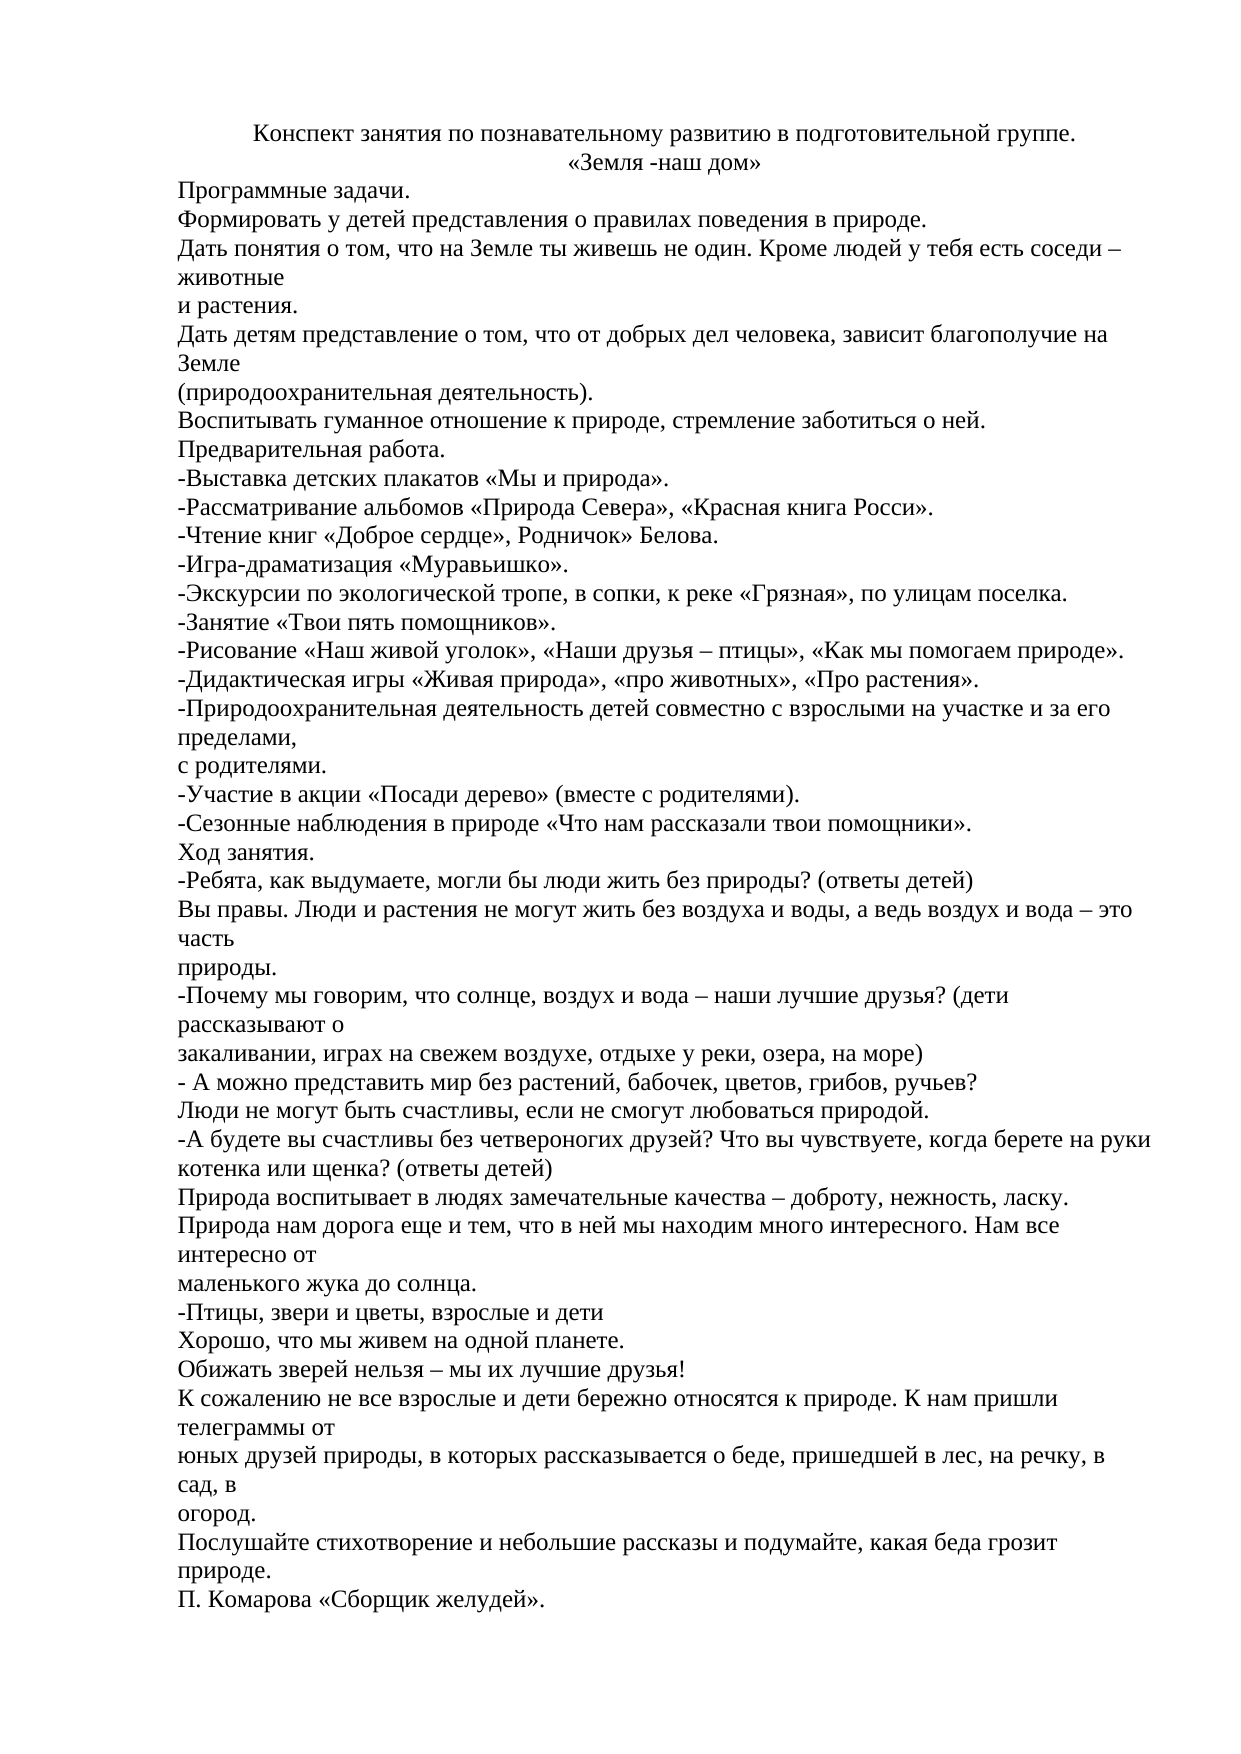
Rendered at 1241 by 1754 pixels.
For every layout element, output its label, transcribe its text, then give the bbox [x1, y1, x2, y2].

text природы. [177, 952, 1152, 981]
text -Птицы, звери и цветы, взрослые и дети [177, 1297, 1152, 1326]
text Хорошо, что мы живем на одной планете. [177, 1326, 1152, 1354]
text -А будете вы счастливы без четвероногих друзей? Что вы чувствуете, когда берете на руки [177, 1124, 1152, 1153]
text -Дидактическая игры «Живая природа», «про животных», «Про растения». [177, 664, 1152, 693]
text -Сезонные наблюдения в природе «Что нам рассказали твои помощники». [177, 808, 1152, 837]
text -Экскурсии по экологической тропе, в сопки, к реке «Грязная», по улицам поселка. [177, 578, 1152, 607]
text юных друзей природы, в которых рассказывается о беде, пришедшей в лес, на речку, в сад, в [177, 1441, 1152, 1498]
text - А можно представить мир без растений, бабочек, цветов, грибов, ручьев? [177, 1067, 1152, 1096]
text Дать детям представление о том, что от добрых дел человека, зависит благополучие на Земле [177, 319, 1152, 377]
text -Чтение книг «Доброе сердце», Родничок» Белова. [177, 521, 1152, 549]
text Послушайте стихотворение и небольшие рассказы и подумайте, какая беда грозит природе. [177, 1527, 1152, 1584]
text с родителями. [177, 751, 1152, 779]
text -Рассматривание альбомов «Природа Севера», «Красная книга Росси». [177, 492, 1152, 521]
text Конспект занятия по познавательному развитию в подготовительной группе. [177, 118, 1152, 147]
text Ход занятия. [177, 837, 1152, 866]
text Программные задачи. [177, 176, 1152, 204]
text П. Комарова «Сборщик желудей». [177, 1584, 1152, 1613]
text Природа нам дорога еще и тем, что в ней мы находим много интересного. Нам все интересно от [177, 1211, 1152, 1268]
text К сожалению не все взрослые и дети бережно относятся к природе. К нам пришли телеграммы от [177, 1383, 1152, 1441]
text маленького жука до солнца. [177, 1268, 1152, 1297]
text -Игра-драматизация «Муравьишко». [177, 549, 1152, 578]
text Вы правы. Люди и растения не могут жить без воздуха и воды, а ведь воздух и вода – это часть [177, 894, 1152, 952]
text Воспитывать гуманное отношение к природе, стремление заботиться о ней. [177, 406, 1152, 434]
text котенка или щенка? (ответы детей) [177, 1153, 1152, 1182]
text -Ребята, как выдумаете, могли бы люди жить без природы? (ответы детей) [177, 866, 1152, 894]
text Обижать зверей нельзя – мы их лучшие друзья! [177, 1354, 1152, 1383]
text -Выставка детских плакатов «Мы и природа». [177, 463, 1152, 492]
text «Земля -наш дом» [177, 147, 1152, 176]
text закаливании, играх на свежем воздухе, отдыхе у реки, озера, на море) [177, 1038, 1152, 1067]
text огород. [177, 1498, 1152, 1527]
text (природоохранительная деятельность). [177, 377, 1152, 406]
text -Почему мы говорим, что солнце, воздух и вода – наши лучшие друзья? (дети рассказывают о [177, 981, 1152, 1038]
text -Занятие «Твои пять помощников». [177, 607, 1152, 636]
text и растения. [177, 291, 1152, 319]
text -Природоохранительная деятельность детей совместно с взрослыми на участке и за его пределами, [177, 693, 1152, 751]
text -Участие в акции «Посади дерево» (вместе с родителями). [177, 779, 1152, 808]
text Люди не могут быть счастливы, если не смогут любоваться природой. [177, 1096, 1152, 1124]
text Дать понятия о том, что на Земле ты живешь не один. Кроме людей у тебя есть соседи – животные [177, 233, 1152, 291]
text Природа воспитывает в людях замечательные качества – доброту, нежность, ласку. [177, 1182, 1152, 1211]
text Формировать у детей представления о правилах поведения в природе. [177, 204, 1152, 233]
text Предварительная работа. [177, 434, 1152, 463]
text -Рисование «Наш живой уголок», «Наши друзья – птицы», «Как мы помогаем природе». [177, 636, 1152, 664]
